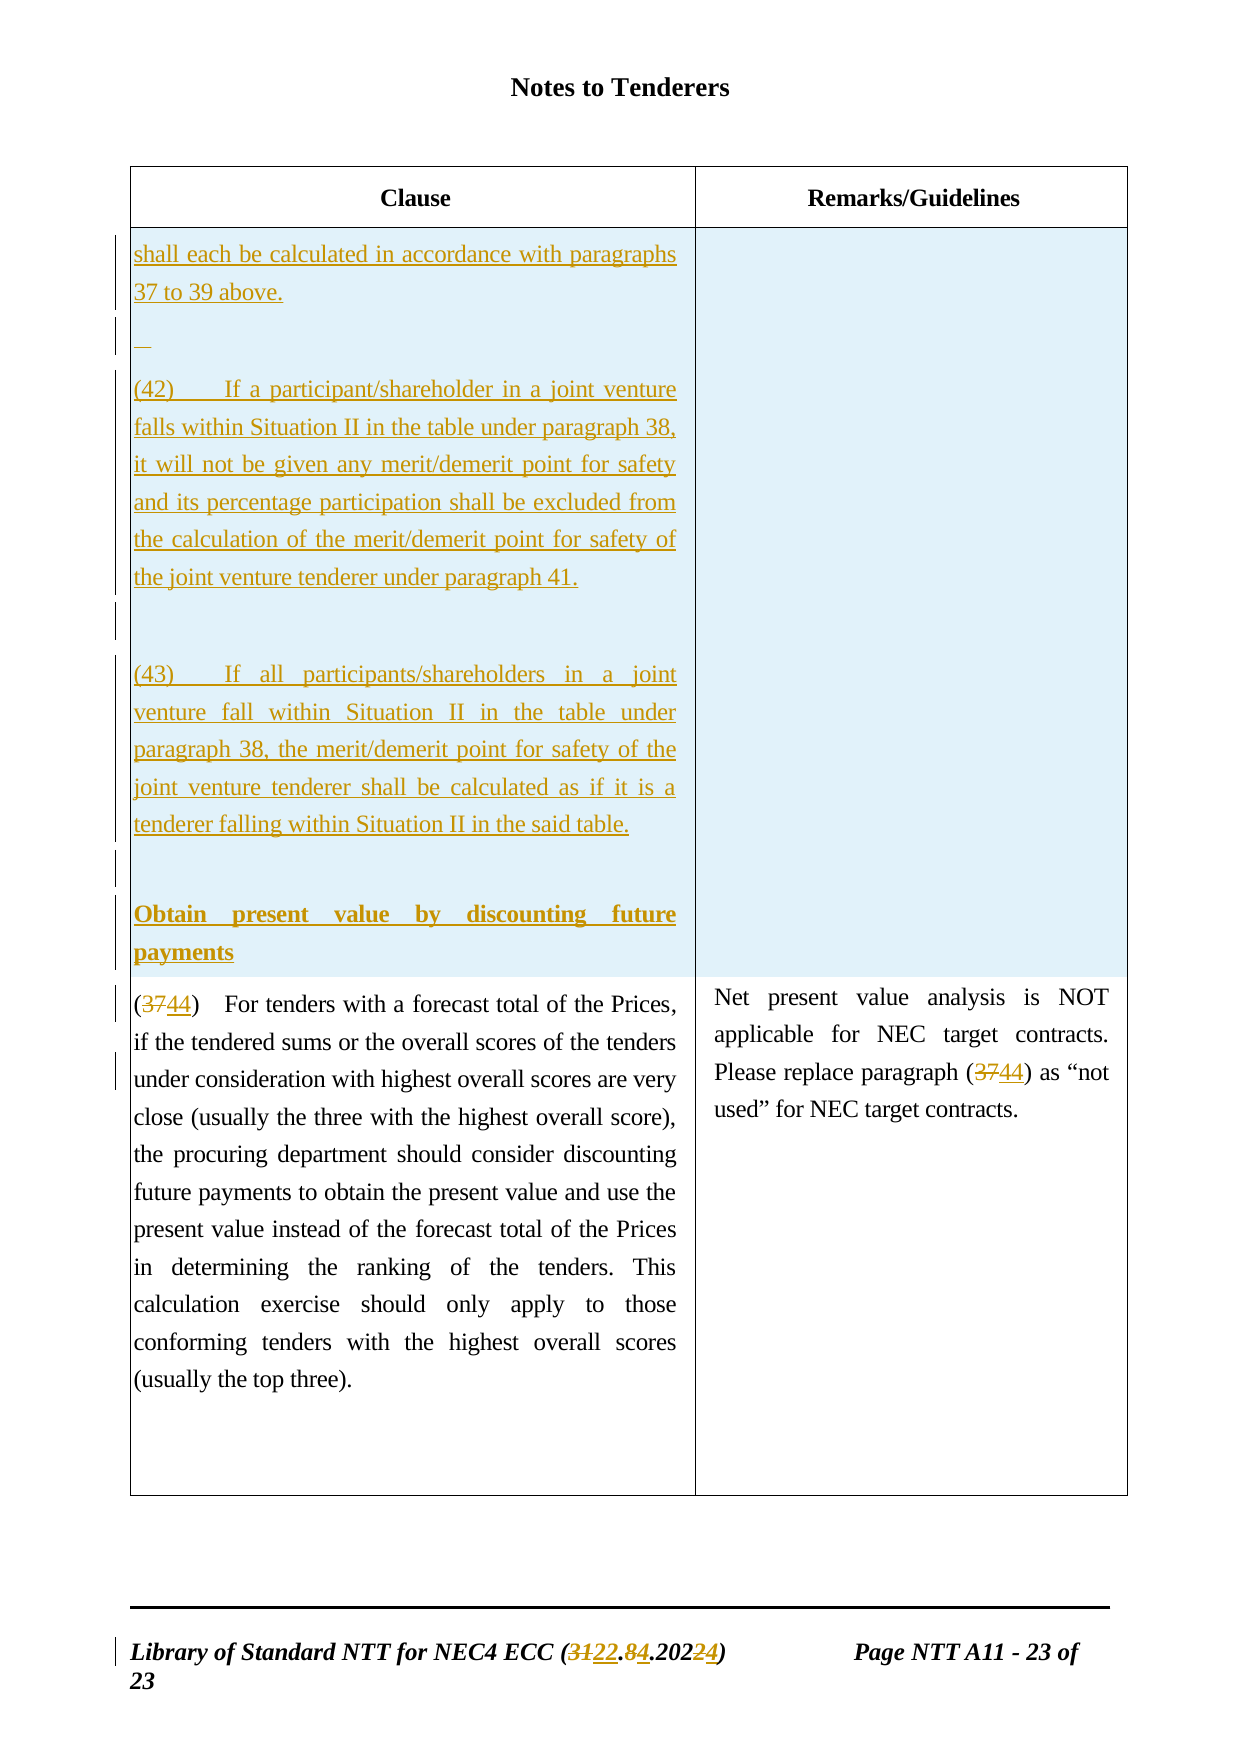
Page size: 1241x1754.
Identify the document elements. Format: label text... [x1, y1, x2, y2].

table_header Remarks/Guidelines [696, 167, 1127, 227]
table_cell Net present value analysis is NOT applicable for NEC target contracts. Please replace paragraph () as “not used” for NEC target contracts. [696, 977, 1127, 1495]
table_cell () For tenders with a forecast total of the Prices, if the tendered sums or the overall scores of the tenders under consideration with highest overall scores are very close (usually the three with the highest overall score), the procuring department should consider discounting future payments to obtain the present value and use the present value instead of the forecast total of the Prices in determining the ranking of the tenders. This calculation exercise should only apply to those conforming tenders with the highest overall scores (usually the top three). [131, 977, 695, 1495]
table_header Clause [131, 167, 695, 227]
